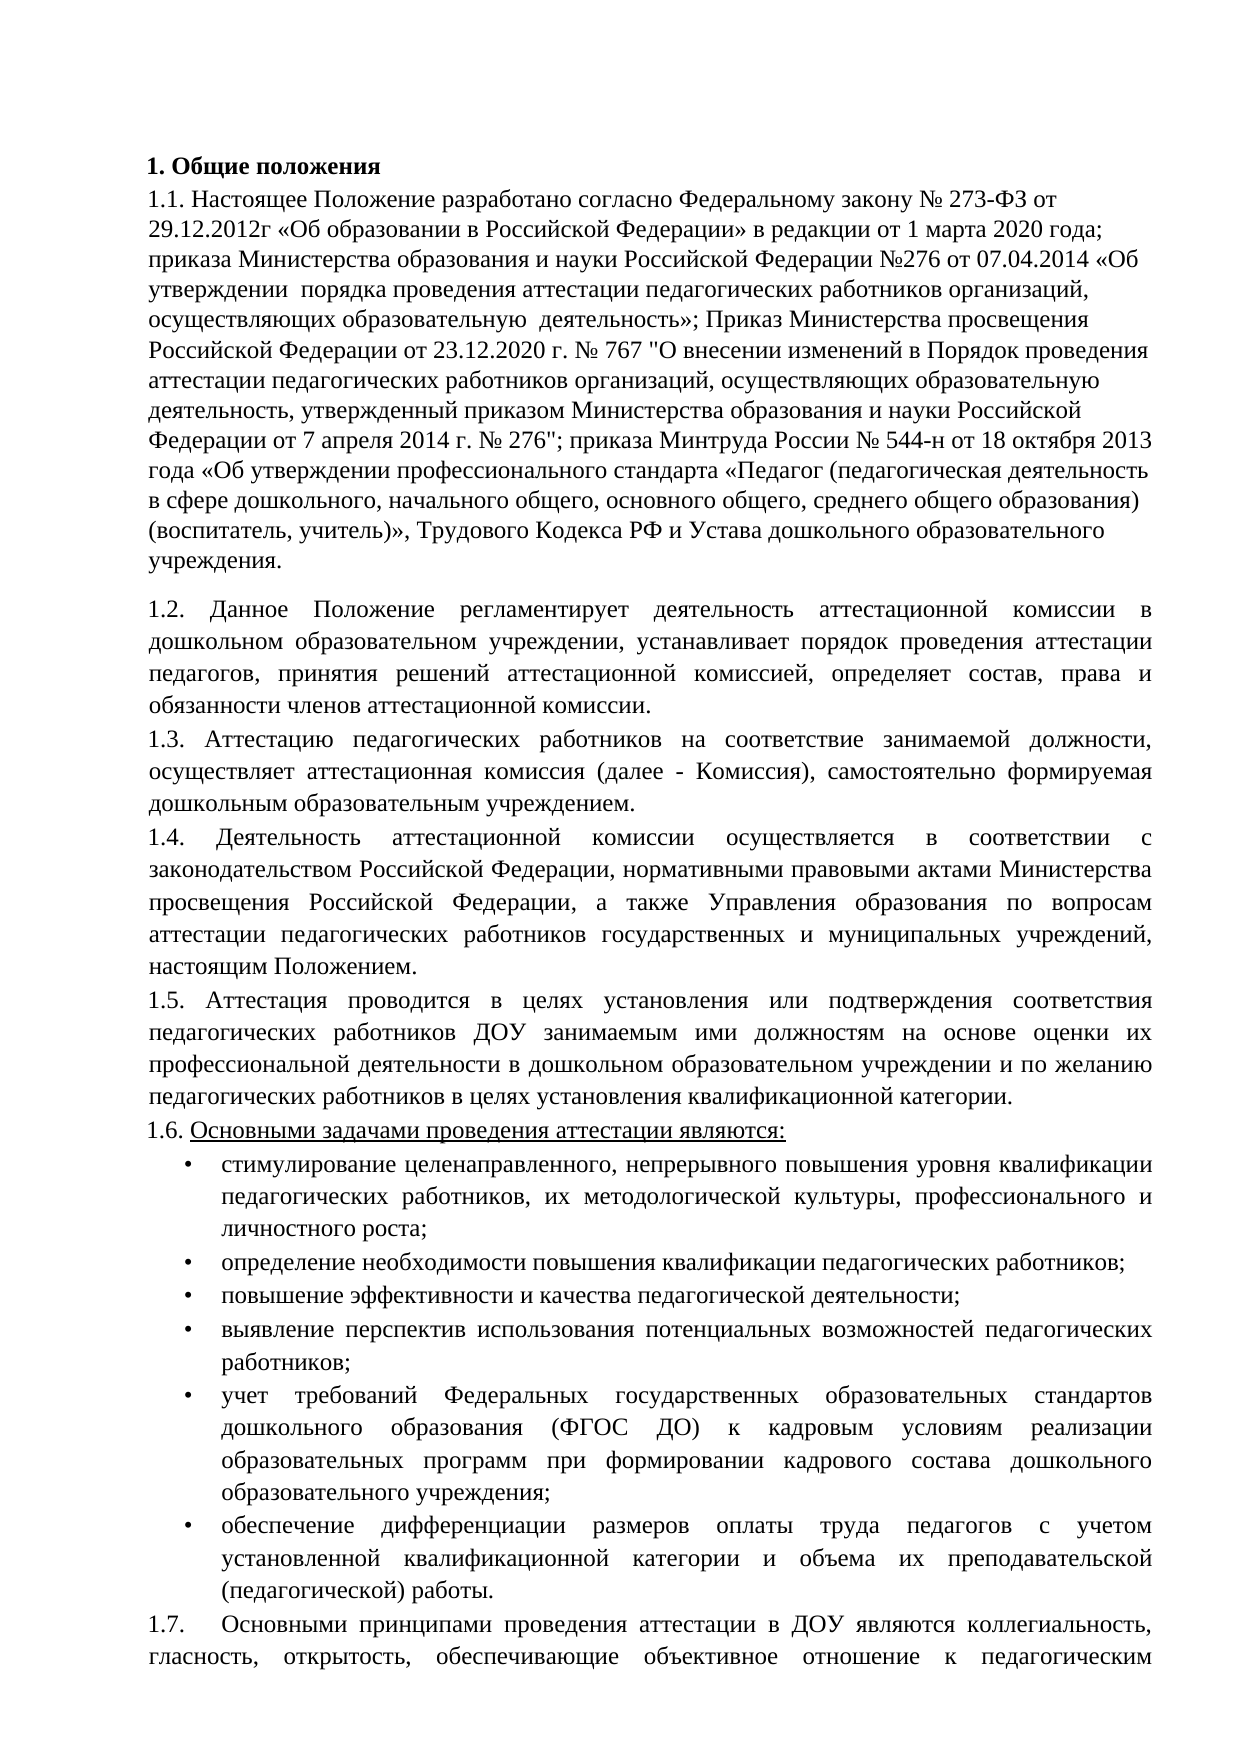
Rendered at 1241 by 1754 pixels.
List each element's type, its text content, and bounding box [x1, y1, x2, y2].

text 1.1. Настоящее Положение разработано согласно Федеральному закону № 273-ФЗ от 29.12.2012г «Об образовании в Российской Федерации» в редакции от 1 марта 2020 года; приказа Министерства образования и науки Российской Федерации №276 от 07.04.2014 «Об утверждении порядка проведения аттестации педагогических работников организаций, осуществляющих образовательную деятельность»; Приказ Министерства просвещения Российской Федерации от 23.12.2020 г. № 767 "О внесении изменений в Порядок проведения аттестации педагогических работников организаций, осуществляющих образовательную деятельность, утвержденный приказом Министерства образования и науки Российской Федерации от 7 апреля 2014 г. № 276"; приказа Минтруда России № 544-н от 18 октября 2013 года «Об утверждении профессионального стандарта «Педагог (педагогическая деятельность в сфере дошкольного, начального общего, основного общего, среднего общего образования) (воспитатель, учитель)», Трудового Кодекса РФ и Устава дошкольного образовательного учреждения. [147, 184, 1166, 574]
list определение необходимости повышения квалификации педагогических работников; [183, 1247, 1153, 1276]
text 1.3. Аттестацию педагогических работников на соответствие занимаемой должности, осуществляет аттестационная комиссия (далее - Комиссия), самостоятельно формируемая дошкольным образовательным учреждением. [147, 724, 1153, 817]
text 1.5. Аттестация проводится в целях установления или подтверждения соответствия педагогических работников ДОУ занимаемым ими должностям на основе оценки их профессиональной деятельности в дошкольном образовательном учреждении и по желанию педагогических работников в целях установления квалификационной категории. [147, 985, 1153, 1110]
list выявление перспектив использования потенциальных возможностей педагогических работников; [183, 1314, 1153, 1375]
list учет требований Федеральных государственных образовательных стандартов дошкольного образования (ФГОС ДО) к кадровым условиям реализации образовательных программ при формировании кадрового состава дошкольного образовательного учреждения; [183, 1380, 1153, 1506]
subtitle 1. Общие положения [146, 151, 1166, 180]
text 1.6. Основными задачами проведения аттестации являются: [146, 1115, 1203, 1144]
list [147, 1609, 1153, 1670]
list обеспечение дифференциации размеров оплаты труда педагогов с учетом установленной квалификационной категории и объема их преподавательской (педагогической) работы. [183, 1511, 1153, 1604]
text 1.4. Деятельность аттестационной комиссии осуществляется в соответствии с законодательством Российской Федерации, нормативными правовыми актами Министерства просвещения Российской Федерации, а также Управления образования по вопросам аттестации педагогических работников государственных и муниципальных учреждений, настоящим Положением. [147, 822, 1153, 980]
list повышение эффективности и качества педагогической деятельности; [183, 1281, 1153, 1309]
text 1.2. Данное Положение регламентирует деятельность аттестационной комиссии в дошкольном образовательном учреждении, устанавливает порядок проведения аттестации педагогов, принятия решений аттестационной комиссией, определяет состав, права и обязанности членов аттестационной комиссии. [147, 594, 1153, 719]
list стимулирование целенаправленного, непрерывного повышения уровня квалификации педагогических работников, их методологической культуры, профессионального и личностного роста; [183, 1149, 1153, 1242]
